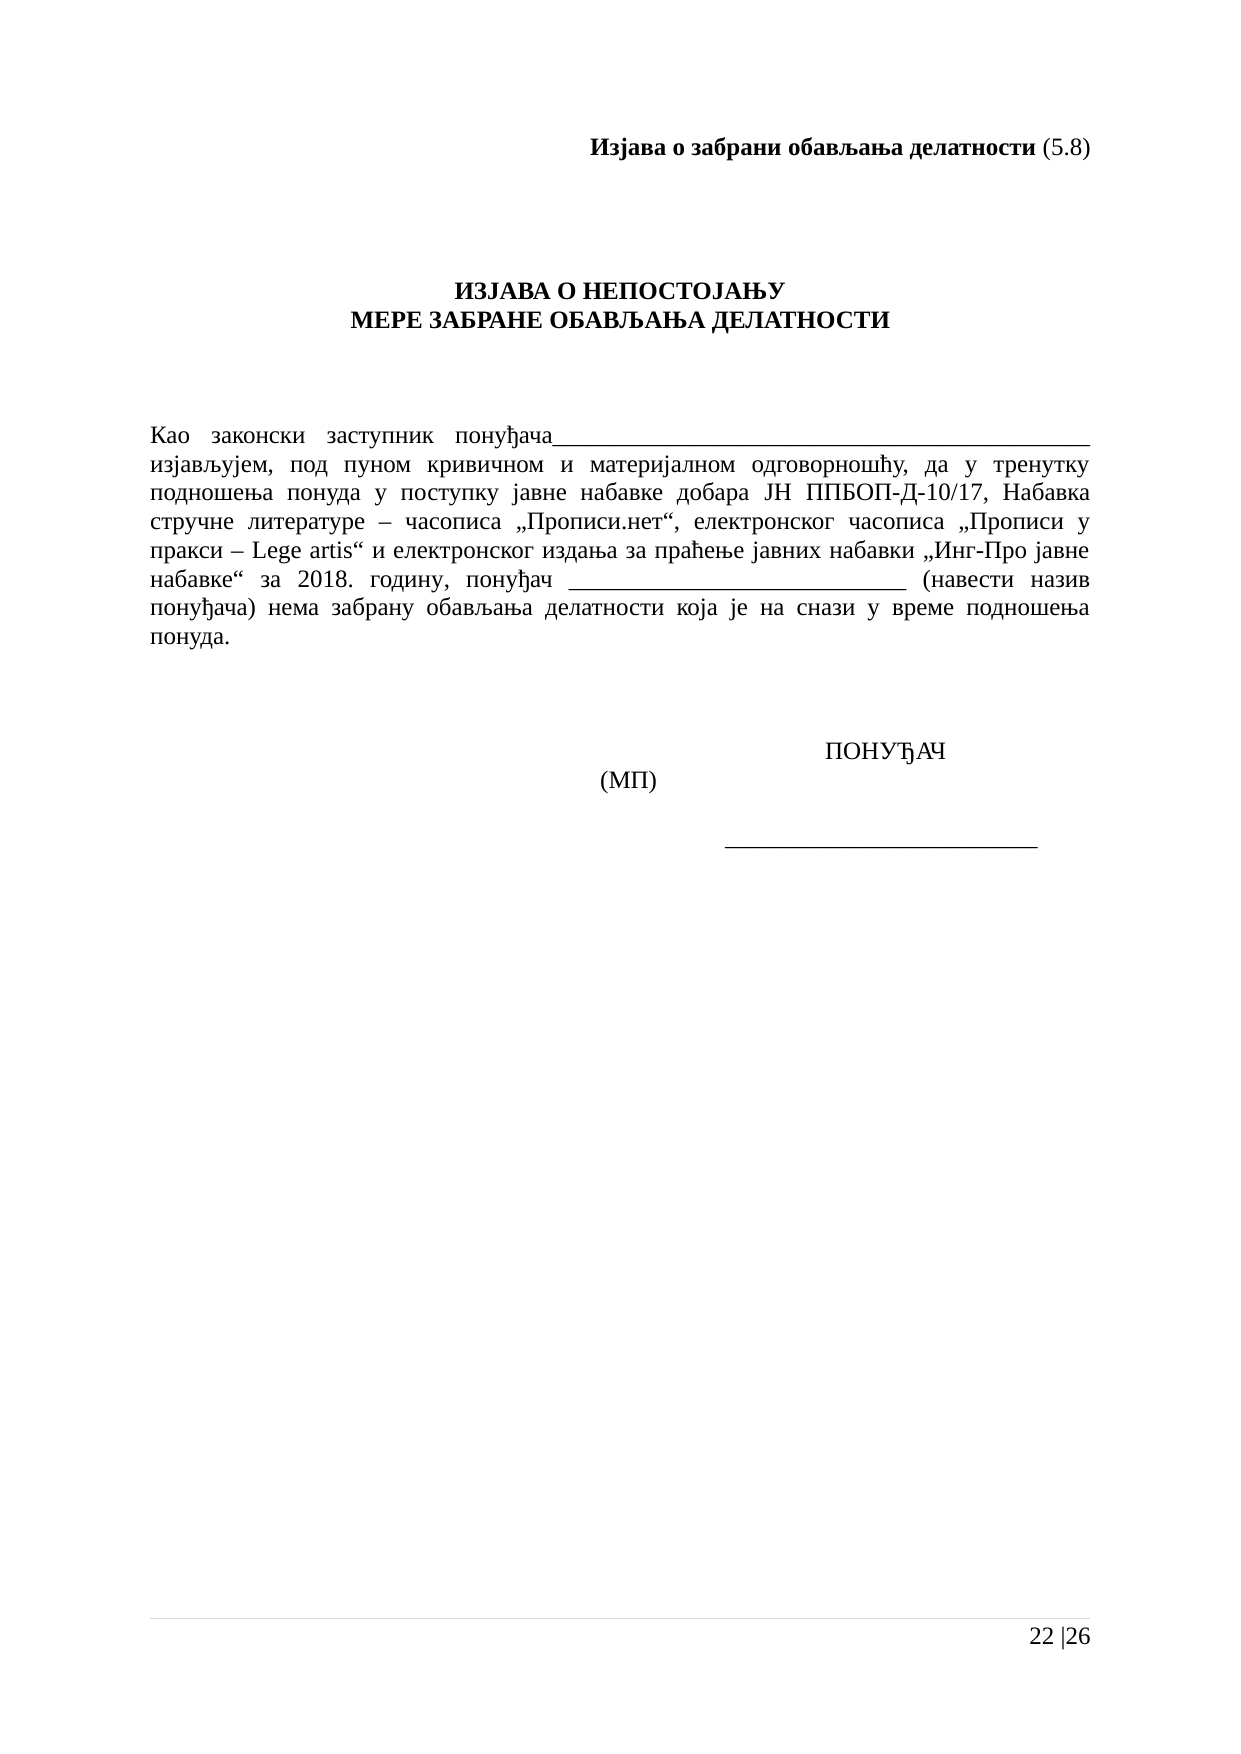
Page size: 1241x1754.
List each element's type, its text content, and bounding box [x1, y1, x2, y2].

text Изјава о забрани обављања делатности (5.8) [150, 132, 1090, 161]
text МЕРЕ ЗАБРАНЕ ОБАВЉАЊА ДЕЛАТНОСТИ [150, 305, 1090, 334]
text _________________________ [150, 822, 1090, 851]
text ИЗЈАВА О НЕПОСТОЈАЊУ [150, 276, 1090, 305]
text Као законски заступник понуђача___________________________________________ изјављујем, под пуном кривичном и материјалном одговорношћу, да у тренутку подношења понуда у поступку јавне набавке добара ЈН ППБОП-Д-10/17, Набавка стручне литературе – часописа „Прописи.нет“, електронског часописа „Прописи у пракси – Lege artis“ и електронског издања за праћење јавних набавки „Инг-Про јавне набавке“ за 2018. годину, понуђач ___________________________ (навести назив понуђача) нема забрану обављања делатности која је на снази у време подношења понуда. [150, 420, 1090, 650]
text (МП) [525, 765, 1090, 794]
text ПОНУЂАЧ [750, 736, 1090, 765]
